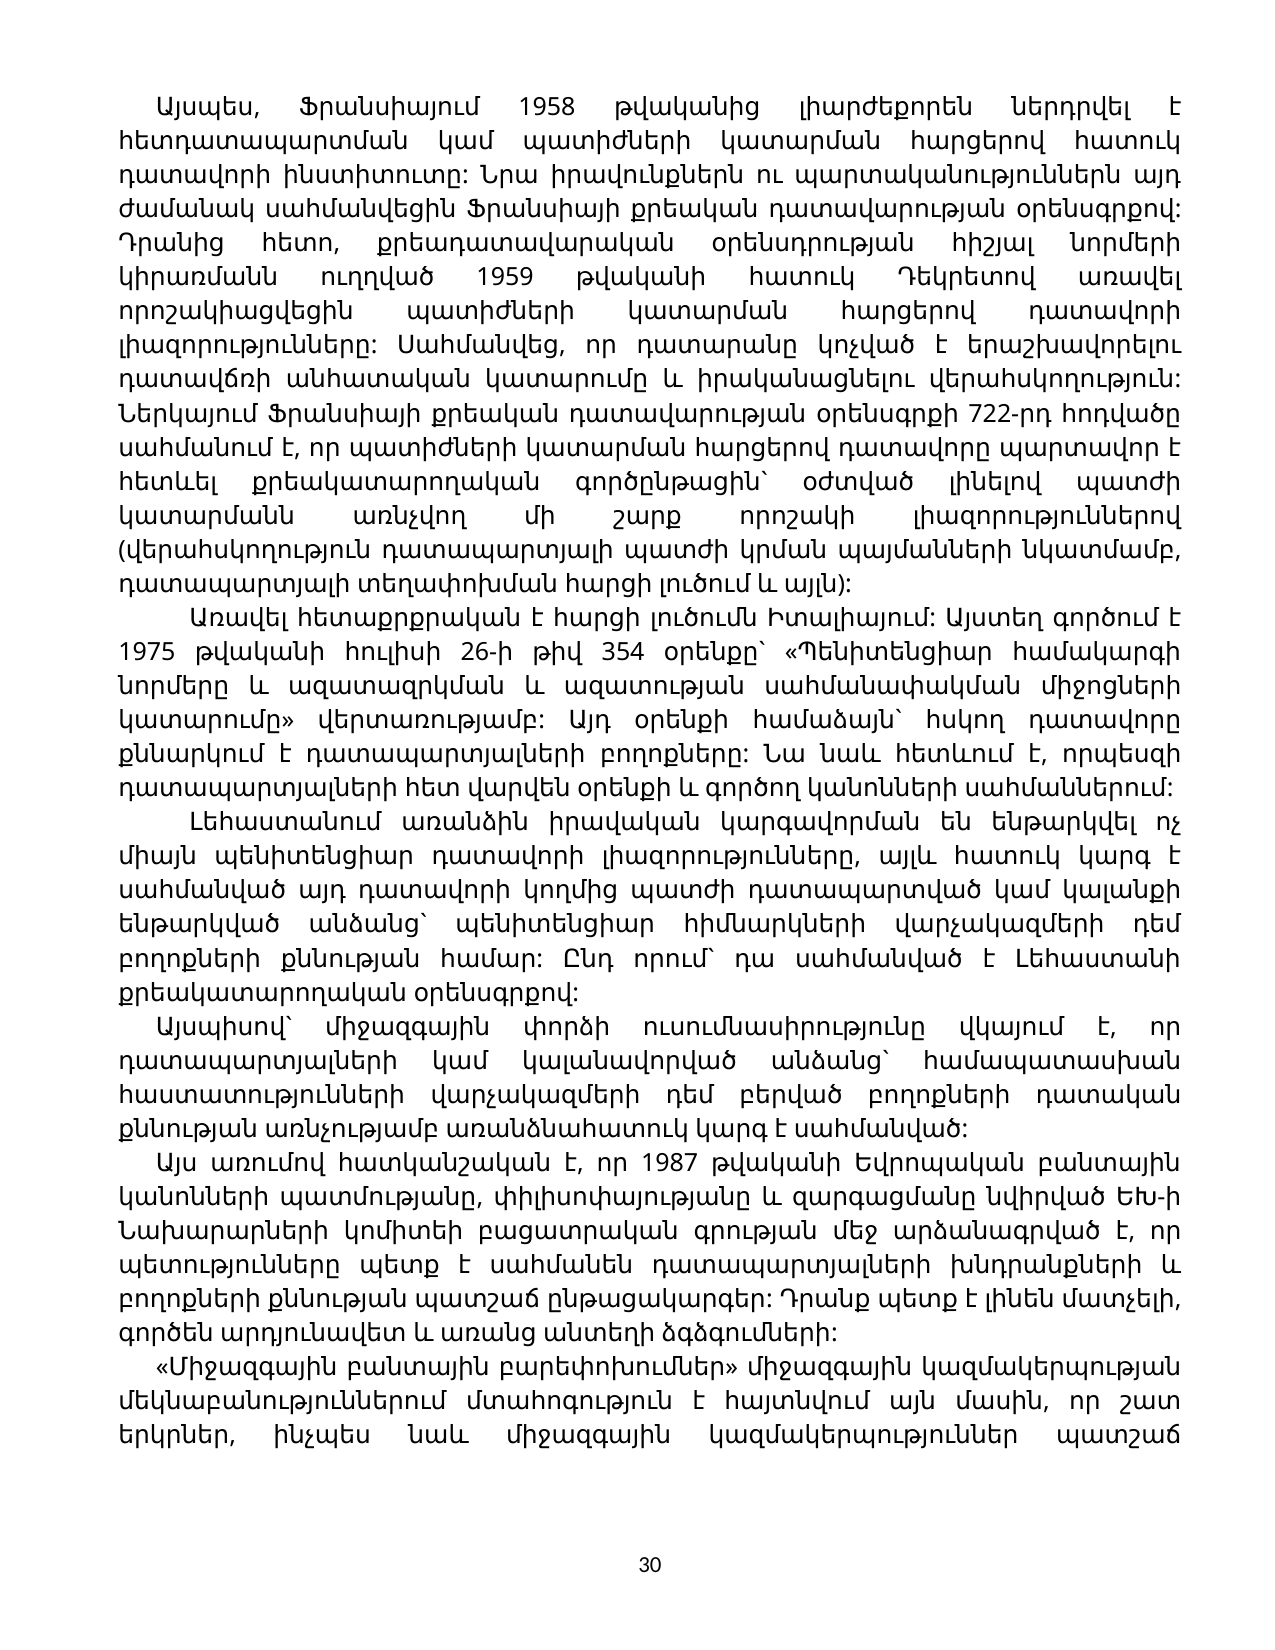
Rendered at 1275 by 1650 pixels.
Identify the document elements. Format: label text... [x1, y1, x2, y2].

text Առավել հետաքրքրական է հարցի լուծումն Իտալիայում: Այստեղ գործում է 1975 թվականի հուլիսի 26-ի թիվ 354 օրենքը` «Պենիտենցիար համակարգի նորմերը և ազատազրկման և ազատության սահմանափակման միջոցների կատարումը» վերտառությամբ: Այդ օրենքի համաձայն` հսկող դատավորը քննարկում է դատապարտյալների բողոքները: Նա նաև հետևում է, որպեսզի դատապարտյալների հետ վարվեն օրենքի և գործող կանոնների սահմաններում: [118, 599, 1181, 804]
text Լեհաստանում առանձին իրավական կարգավորման են ենթարկվել ոչ միայն պենիտենցիար դատավորի լիազորությունները, այլև հատուկ կարգ է սահմանված այդ դատավորի կողմից պատժի դատապարտված կամ կալանքի ենթարկված անձանց` պենիտենցիար հիմնարկների վարչակազմերի դեմ բողոքների քննության համար: Ընդ որում` դա սահմանված է Լեհաստանի քրեակատարողական օրենսգրքով: [118, 804, 1181, 1008]
text Այս առումով հատկանշական է, որ 1987 թվականի Եվրոպական բանտային կանոնների պատմությանը, փիլիսոփայությանը և զարգացմանը նվիրված ԵԽ-ի Նախարարների կոմիտեի բացատրական գրության մեջ արձանագրված է, որ պետությունները պետք է սահմանեն դատապարտյալների խնդրանքների և բողոքների քննության պատշաճ ընթացակարգեր: Դրանք պետք է լինեն մատչելի, գործեն արդյունավետ և առանց անտեղի ձգձգումների: [118, 1144, 1181, 1349]
text Այսպիսով` միջազգային փորձի ուսումնասիրությունը վկայում է, որ դատապարտյալների կամ կալանավորված անձանց` համապատասխան հաստատությունների վարչակազմերի դեմ բերված բողոքների դատական քննության առնչությամբ առանձնահատուկ կարգ է սահմանված: [118, 1008, 1181, 1144]
text Այսպես, Ֆրանսիայում 1958 թվականից լիարժեքորեն ներդրվել է հետդատապարտման կամ պատիժների կատարման հարցերով հատուկ դատավորի ինստիտուտը: Նրա իրավունքներն ու պարտականություններն այդ ժամանակ սահմանվեցին Ֆրանսիայի քրեական դատավարության օրենսգրքով: Դրանից հետո, քրեադատավարական օրենսդրության հիշյալ նորմերի կիրառմանն ուղղված 1959 թվականի հատուկ Դեկրետով առավել որոշակիացվեցին պատիժների կատարման հարցերով դատավորի լիազորությունները: Սահմանվեց, որ դատարանը կոչված է երաշխավորելու դատավճռի անհատական կատարումը և իրականացնելու վերահսկողություն: Ներկայում Ֆրանսիայի քրեական դատավարության օրենսգրքի 722-րդ հոդվածը սահմանում է, որ պատիժների կատարման հարցերով դատավորը պարտավոր է հետևել քրեակատարողական գործընթացին` օժտված լինելով պատժի կատարմանն առնչվող մի շարք որոշակի լիազորություններով (վերահսկողություն դատապարտյալի պատժի կրման պայմանների նկատմամբ, դատապարտյալի տեղափոխման հարցի լուծում և այլն): [118, 89, 1181, 599]
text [118, 1349, 1181, 1451]
